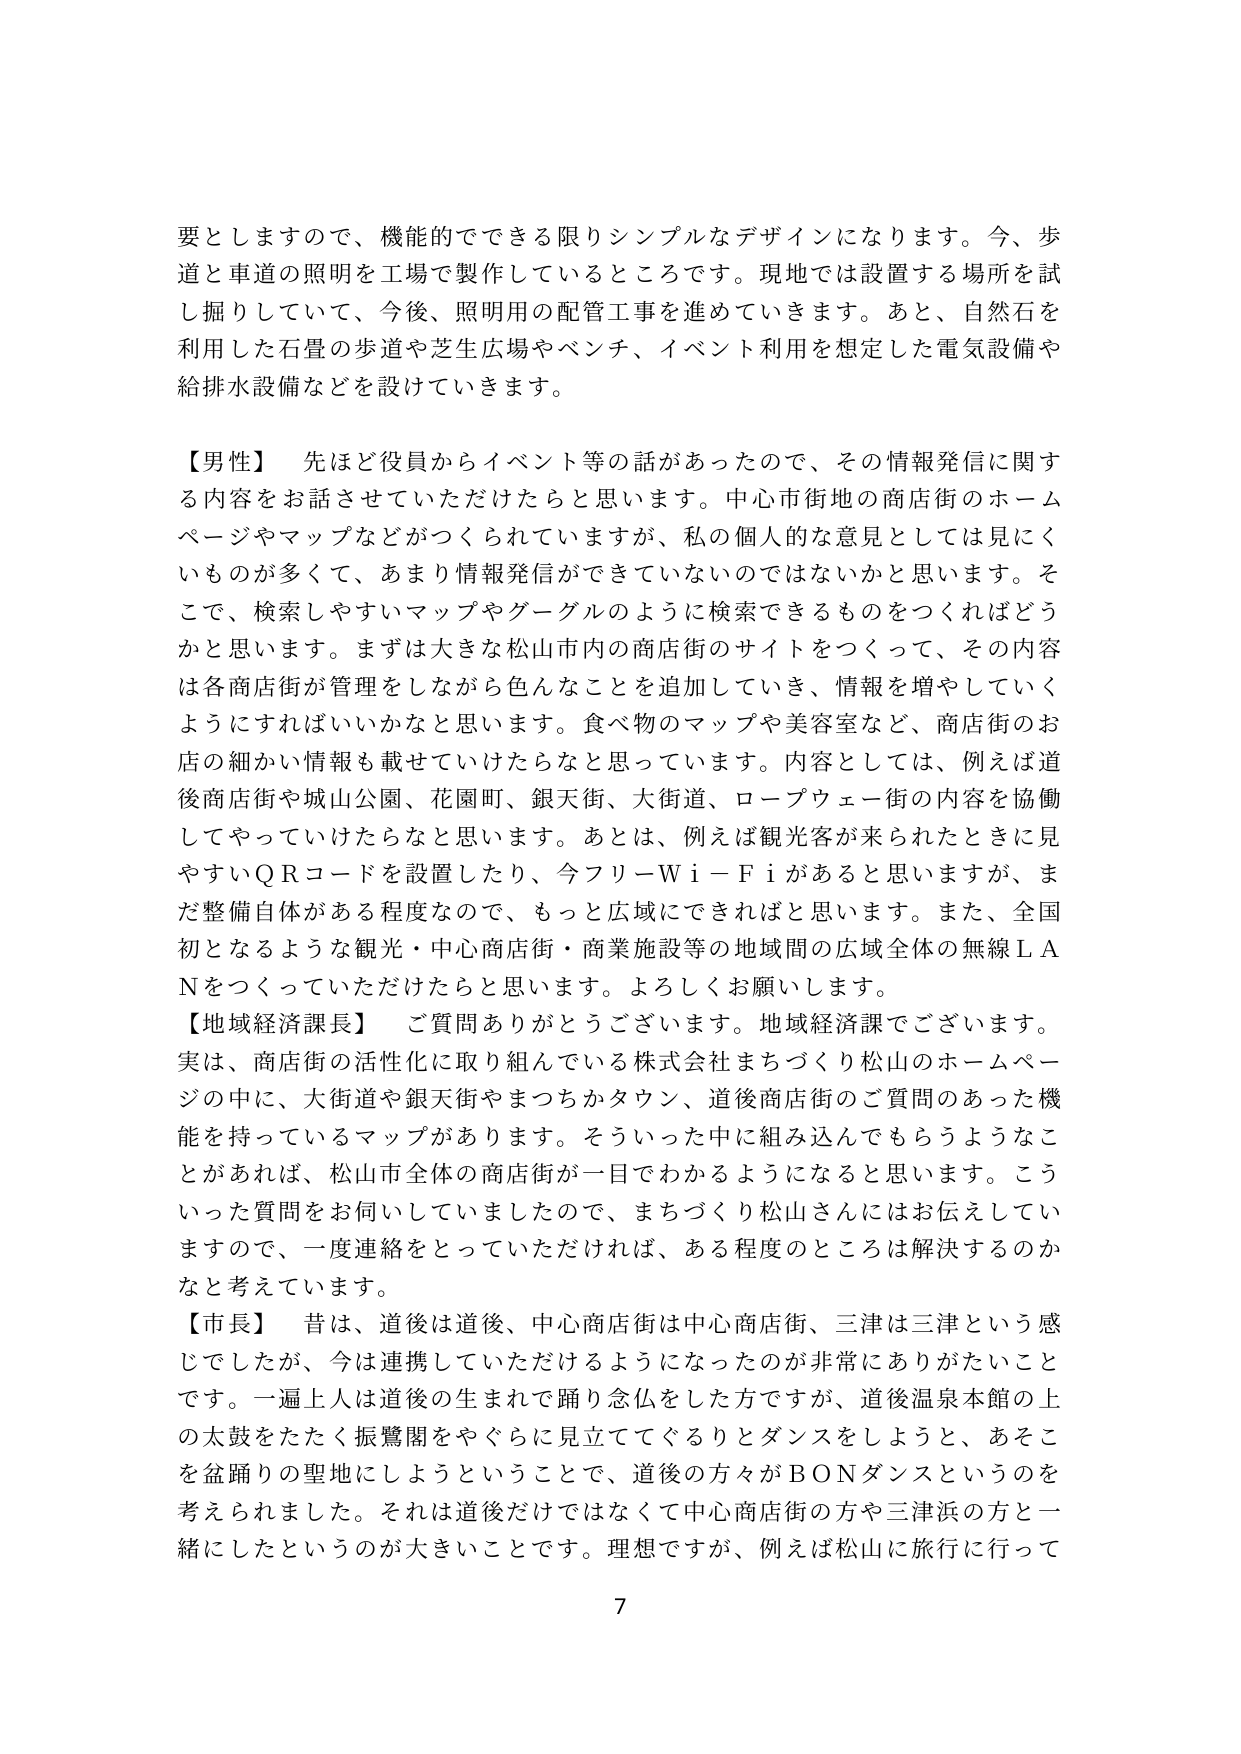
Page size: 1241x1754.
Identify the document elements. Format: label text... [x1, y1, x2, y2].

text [177, 217, 1063, 404]
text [177, 1304, 1063, 1567]
text 【男性】 先ほど役員からイベント等の話があったので、その情報発信に関する内容をお話させていただけたらと思います。中心市街地の商店街のホームページやマップなどがつくられていますが、私の個人的な意見としては見にくいものが多くて、あまり情報発信ができていないのではないかと思います。そこで、検索しやすいマップやグーグルのように検索できるものをつくればどうかと思います。まずは大きな松山市内の商店街のサイトをつくって、その内容は各商店街が管理をしながら色んなことを追加していき、情報を増やしていくようにすればいいかなと思います。食べ物のマップや美容室など、商店街のお店の細かい情報も載せていけたらなと思っています。内容としては、例えば道後商店街や城山公園、花園町、銀天街、大街道、ロープウェー街の内容を協働してやっていけたらなと思います。あとは、例えば観光客が来られたときに見やすいＱＲコードを設置したり、今フリーＷｉ－Ｆｉがあると思いますが、まだ整備自体がある程度なので、もっと広域にできればと思います。また、全国初となるような観光・中心商店街・商業施設等の地域間の広域全体の無線ＬＡＮをつくっていただけたらと思います。よろしくお願いします。 [177, 442, 1063, 1004]
text 【地域経済課長】 ご質問ありがとうございます。地域経済課でございます。実は、商店街の活性化に取り組んでいる株式会社まちづくり松山のホームページの中に、大街道や銀天街やまつちかタウン、道後商店街のご質問のあった機能を持っているマップがあります。そういった中に組み込んでもらうようなことがあれば、松山市全体の商店街が一目でわかるようになると思います。こういった質問をお伺いしていましたので、まちづくり松山さんにはお伝えしていますので、一度連絡をとっていただければ、ある程度のところは解決するのかなと考えています。 [177, 1004, 1063, 1304]
